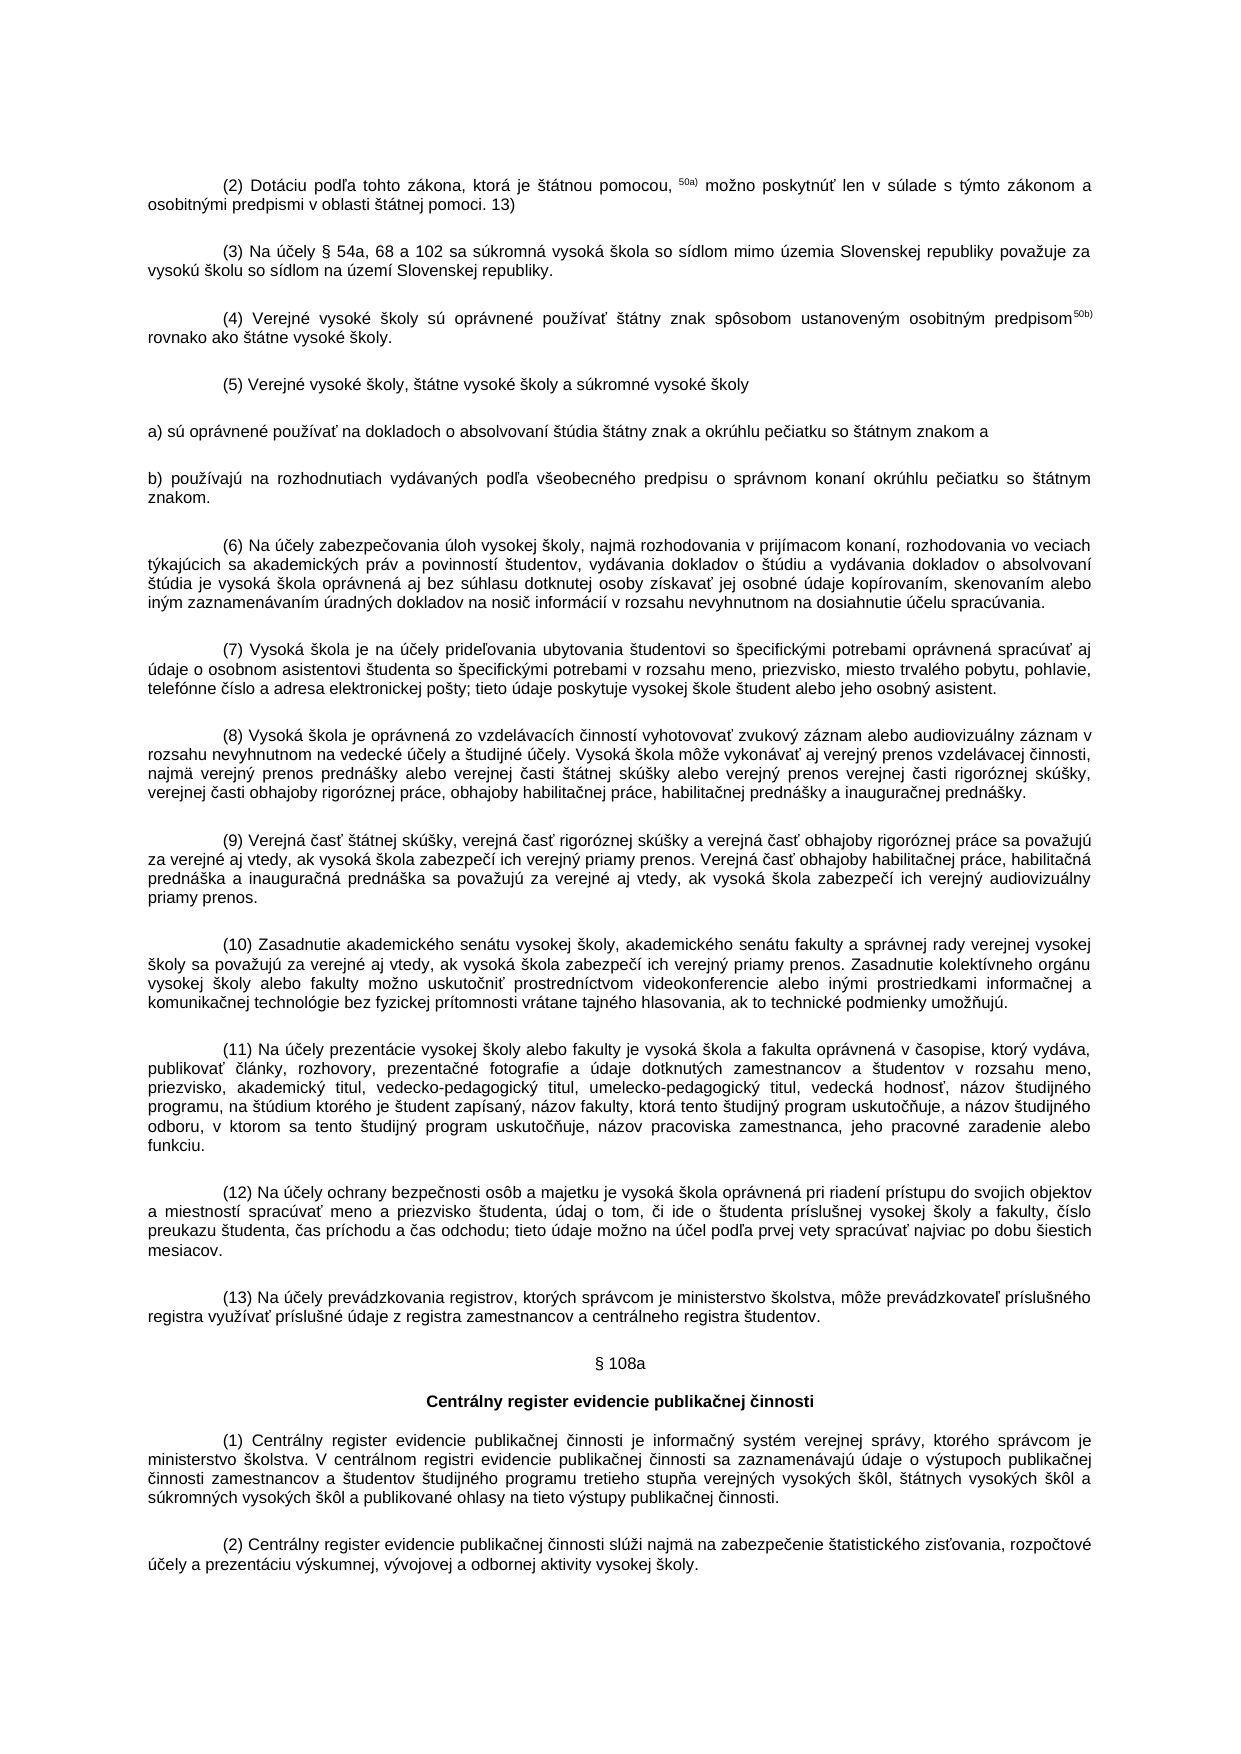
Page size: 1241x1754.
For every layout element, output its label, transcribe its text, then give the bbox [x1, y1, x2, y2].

text (5) Verejné vysoké školy, štátne vysoké školy a súkromné vysoké školy [148, 375, 1092, 394]
text (10) Zasadnutie akademického senátu vysokej školy, akademického senátu fakulty a správnej rady verejnej vysokej školy sa považujú za verejné aj vtedy, ak vysoká škola zabezpečí ich verejný priamy prenos. Zasadnutie kolektívneho orgánu vysokej školy alebo fakulty možno uskutočniť prostredníctvom videokonferencie alebo inými prostriedkami informačnej a komunikačnej technológie bez fyzickej prítomnosti vrátane tajného hlasovania, ak to technické podmienky umožňujú. [148, 935, 1092, 1012]
text (4) Verejné vysoké školy sú oprávnené používať štátny znak spôsobom ustanoveným osobitným predpisom50b) rovnako ako štátne vysoké školy. [148, 308, 1092, 347]
text (6) Na účely zabezpečovania úloh vysokej školy, najmä rozhodovania v prijímacom konaní, rozhodovania vo veciach týkajúcich sa akademických práv a povinností študentov, vydávania dokladov o štúdiu a vydávania dokladov o absolvovaní štúdia je vysoká škola oprávnená aj bez súhlasu dotknutej osoby získavať jej osobné údaje kopírovaním, skenovaním alebo iným zaznamenávaním úradných dokladov na nosič informácií v rozsahu nevyhnutnom na dosiahnutie účelu spracúvania. [148, 536, 1092, 612]
text (7) Vysoká škola je na účely prideľovania ubytovania študentovi so špecifickými potrebami oprávnená spracúvať aj údaje o osobnom asistentovi študenta so špecifickými potrebami v rozsahu meno, priezvisko, miesto trvalého pobytu, pohlavie, telefónne číslo a adresa elektronickej pošty; tieto údaje poskytuje vysokej škole študent alebo jeho osobný asistent. [148, 640, 1092, 698]
text (12) Na účely ochrany bezpečnosti osôb a majetku je vysoká škola oprávnená pri riadení prístupu do svojich objektov a miestností spracúvať meno a priezvisko študenta, údaj o tom, či ide o študenta príslušnej vysokej školy a fakulty, číslo preukazu študenta, čas príchodu a čas odchodu; tieto údaje možno na účel podľa prvej vety spracúvať najviac po dobu šiestich mesiacov. [148, 1183, 1092, 1259]
text (3) Na účely § 54a, 68 a 102 sa súkromná vysoká škola so sídlom mimo územia Slovenskej republiky považuje za vysokú školu so sídlom na území Slovenskej republiky. [148, 242, 1092, 280]
text (2) Dotáciu podľa tohto zákona, ktorá je štátnou pomocou, 50a) možno poskytnúť len v súlade s týmto zákonom a osobitnými predpismi v oblasti štátnej pomoci. 13) [148, 176, 1092, 214]
text (2) Centrálny register evidencie publikačnej činnosti slúži najmä na zabezpečenie štatistického zisťovania, rozpočtové účely a prezentáciu výskumnej, vývojovej a odbornej aktivity vysokej školy. [148, 1535, 1092, 1573]
text Centrálny register evidencie publikačnej činnosti [148, 1392, 1092, 1411]
text § 108a [148, 1354, 1092, 1373]
text (1) Centrálny register evidencie publikačnej činnosti je informačný systém verejnej správy, ktorého správcom je ministerstvo školstva. V centrálnom registri evidencie publikačnej činnosti sa zaznamenávajú údaje o výstupoch publikačnej činnosti zamestnancov a študentov študijného programu tretieho stupňa verejných vysokých škôl, štátnych vysokých škôl a súkromných vysokých škôl a publikované ohlasy na tieto výstupy publikačnej činnosti. [148, 1431, 1092, 1507]
text (11) Na účely prezentácie vysokej školy alebo fakulty je vysoká škola a fakulta oprávnená v časopise, ktorý vydáva, publikovať články, rozhovory, prezentačné fotografie a údaje dotknutých zamestnancov a študentov v rozsahu meno, priezvisko, akademický titul, vedecko-pedagogický titul, umelecko-pedagogický titul, vedecká hodnosť, názov študijného programu, na štúdium ktorého je študent zapísaný, názov fakulty, ktorá tento študijný program uskutočňuje, a názov študijného odboru, v ktorom sa tento študijný program uskutočňuje, názov pracoviska zamestnanca, jeho pracovné zaradenie alebo funkciu. [148, 1040, 1092, 1155]
text (9) Verejná časť štátnej skúšky, verejná časť rigoróznej skúšky a verejná časť obhajoby rigoróznej práce sa považujú za verejné aj vtedy, ak vysoká škola zabezpečí ich verejný priamy prenos. Verejná časť obhajoby habilitačnej práce, habilitačná prednáška a inauguračná prednáška sa považujú za verejné aj vtedy, ak vysoká škola zabezpečí ich verejný audiovizuálny priamy prenos. [148, 830, 1092, 907]
text (8) Vysoká škola je oprávnená zo vzdelávacích činností vyhotovovať zvukový záznam alebo audiovizuálny záznam v rozsahu nevyhnutnom na vedecké účely a študijné účely. Vysoká škola môže vykonávať aj verejný prenos vzdelávacej činnosti, najmä verejný prenos prednášky alebo verejnej časti štátnej skúšky alebo verejný prenos verejnej časti rigoróznej skúšky, verejnej časti obhajoby rigoróznej práce, obhajoby habilitačnej práce, habilitačnej prednášky a inauguračnej prednášky. [148, 726, 1092, 802]
text b) používajú na rozhodnutiach vydávaných podľa všeobecného predpisu o správnom konaní okrúhlu pečiatku so štátnym znakom. [148, 469, 1092, 507]
text (13) Na účely prevádzkovania registrov, ktorých správcom je ministerstvo školstva, môže prevádzkovateľ príslušného registra využívať príslušné údaje z registra zamestnancov a centrálneho registra študentov. [148, 1287, 1092, 1326]
text a) sú oprávnené používať na dokladoch o absolvovaní štúdia štátny znak a okrúhlu pečiatku so štátnym znakom a [148, 422, 1092, 441]
